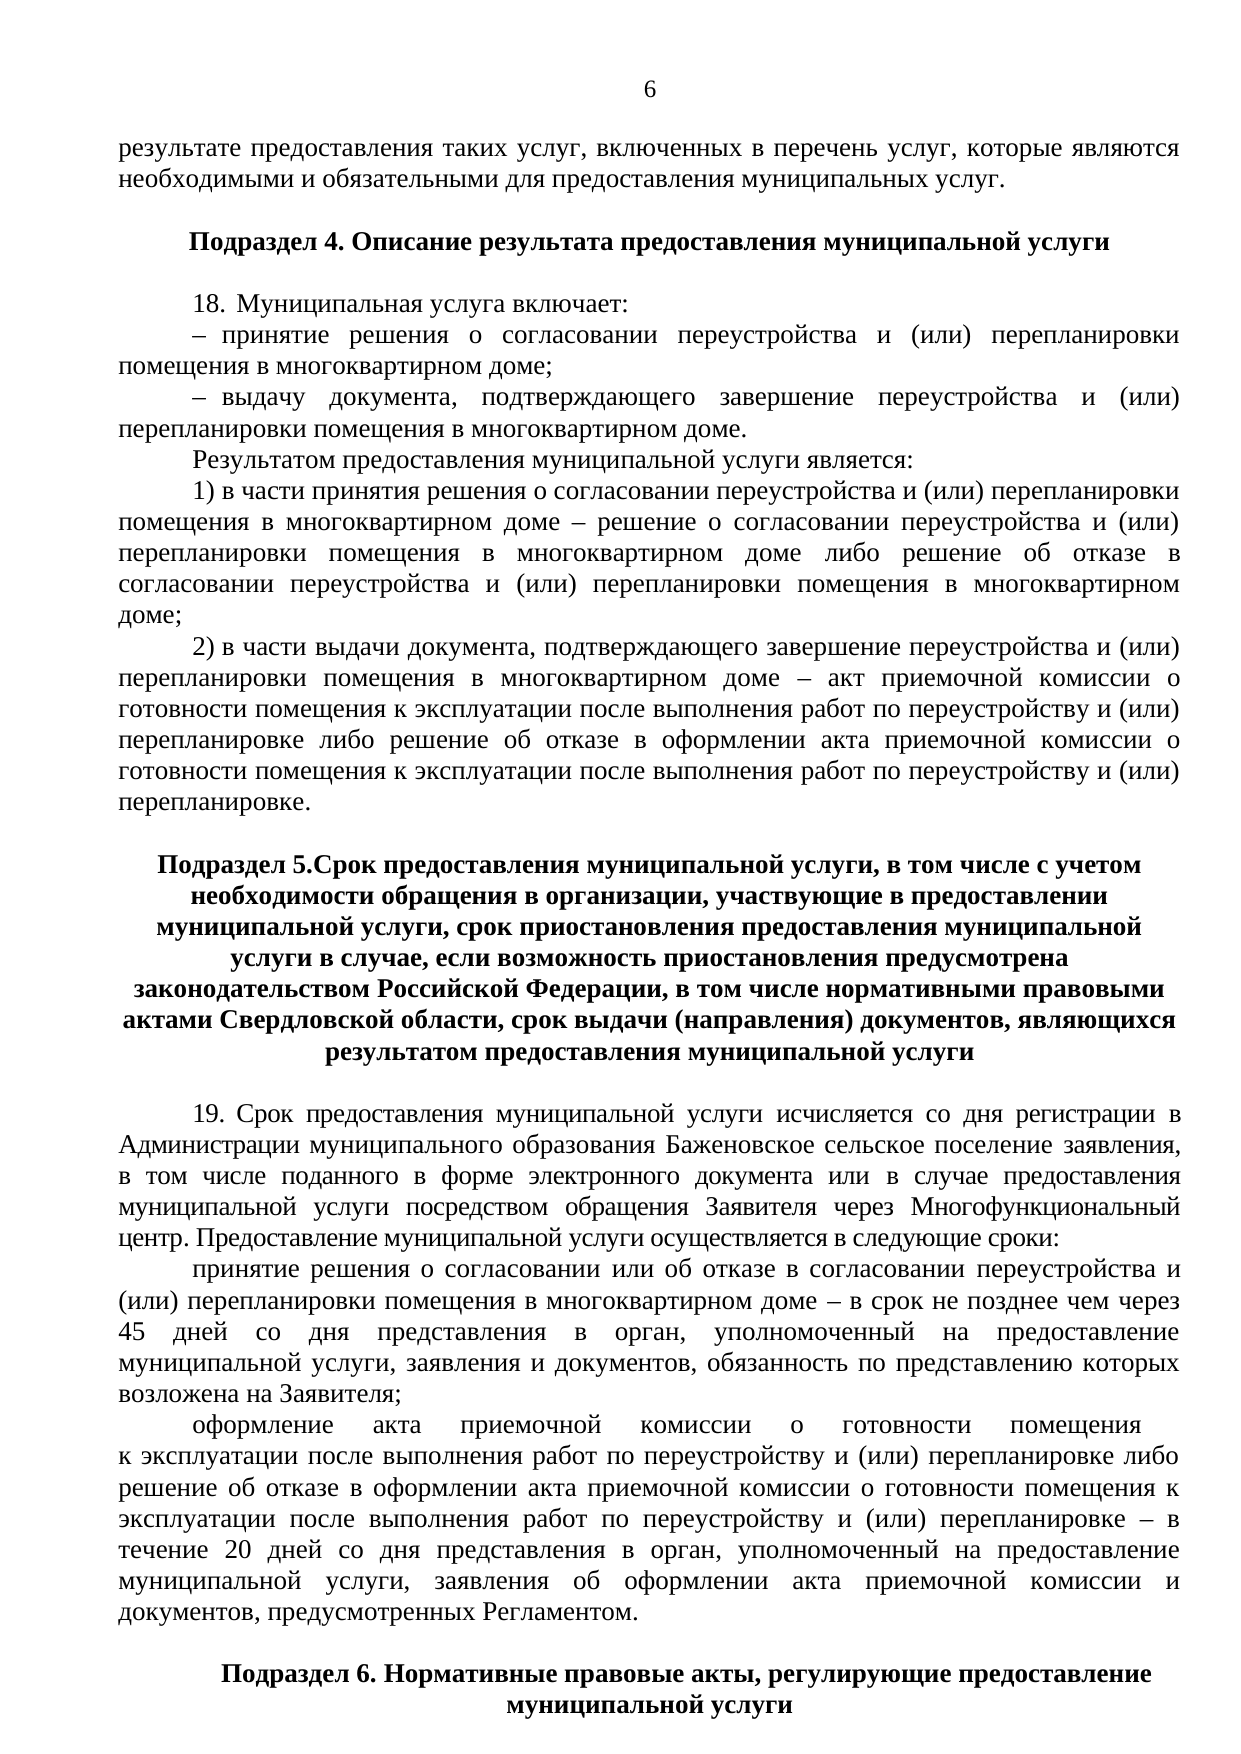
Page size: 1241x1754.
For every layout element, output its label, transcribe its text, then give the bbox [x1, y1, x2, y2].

text 2) в части выдачи документа, подтверждающего завершение переустройства и (или) перепланировки помещения в многоквартирном доме – акт приемочной комиссии о готовности помещения к эксплуатации после выполнения работ по переустройству и (или) перепланировке либо решение об отказе в оформлении акта приемочной комиссии о готовности помещения к эксплуатации после выполнения работ по переустройству и (или) перепланировке. [118, 630, 1181, 817]
list Срок предоставления муниципальной услуги исчисляется со дня регистрации в Администрации муниципального образования Баженовское сельское поселение заявления, в том числе поданного в форме электронного документа или в случае предоставления муниципальной услуги посредством обращения Заявителя через Многофункциональный центр. Предоставление муниципальной услуги осуществляется в следующие сроки: [118, 1097, 1181, 1253]
list Муниципальная услуга включает: [118, 287, 1181, 318]
text Подраздел 5.Срок предоставления муниципальной услуги, в том числе с учетом необходимости обращения в организации, участвующие в предоставлении муниципальной услуги, срок приостановления предоставления муниципальной услуги в случае, если возможность приостановления предусмотрена законодательством Российской Федерации, в том числе нормативными правовыми актами Свердловской области, срок выдачи (направления) документов, являющихся результатом предоставления муниципальной услуги [118, 848, 1181, 1066]
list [118, 131, 1181, 194]
text – выдачу документа, подтверждающего завершение переустройства и (или) перепланировки помещения в многоквартирном доме. [118, 381, 1181, 443]
text принятие решения о согласовании или об отказе в согласовании переустройства и (или) перепланировки помещения в многоквартирном доме – в срок не позднее чем через 45 дней со дня представления в орган, уполномоченный на предоставление муниципальной услуги, заявления и документов, обязанность по представлению которых возложена на Заявителя; [118, 1253, 1181, 1408]
text Результатом предоставления муниципальной услуги является: [118, 443, 1181, 474]
text 1) в части принятия решения о согласовании переустройства и (или) перепланировки помещения в многоквартирном доме – решение о согласовании переустройства и (или) перепланировки помещения в многоквартирном доме либо решение об отказе в согласовании переустройства и (или) перепланировки помещения в многоквартирном доме; [118, 474, 1181, 630]
text оформление акта приемочной комиссии о готовности помещения к эксплуатации после выполнения работ по переустройству и (или) перепланировке либо решение об отказе в оформлении акта приемочной комиссии о готовности помещения к эксплуатации после выполнения работ по переустройству и (или) перепланировке – в течение 20 дней со дня представления в орган, уполномоченный на предоставление муниципальной услуги, заявления об оформлении акта приемочной комиссии и документов, предусмотренных Регламентом. [118, 1408, 1181, 1626]
text – принятие решения о согласовании переустройства и (или) перепланировки помещения в многоквартирном доме; [118, 318, 1181, 381]
text Подраздел 4. Описание результата предоставления муниципальной услуги [118, 225, 1181, 256]
text Подраздел 6. Нормативные правовые акты, регулирующие предоставление муниципальной услуги [118, 1657, 1181, 1720]
